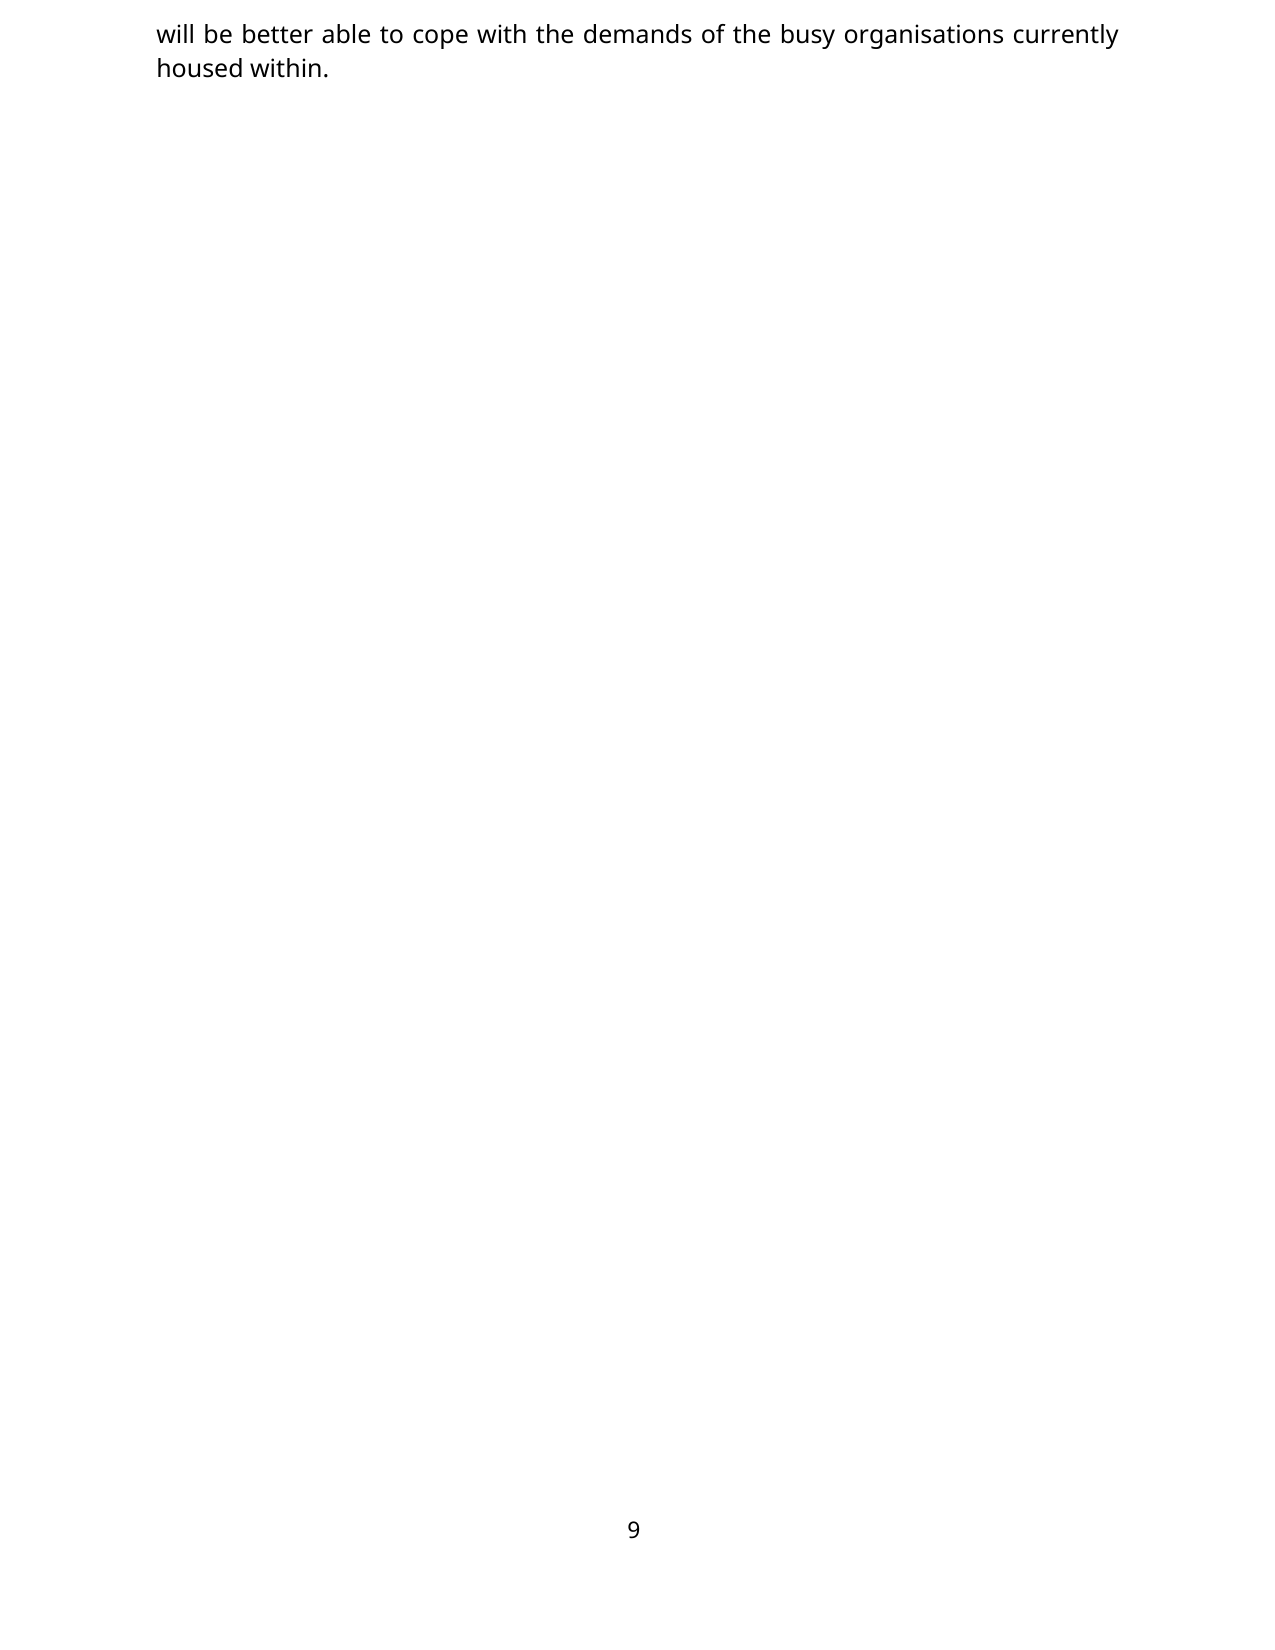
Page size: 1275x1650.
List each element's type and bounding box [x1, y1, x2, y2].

text [156, 17, 1119, 85]
